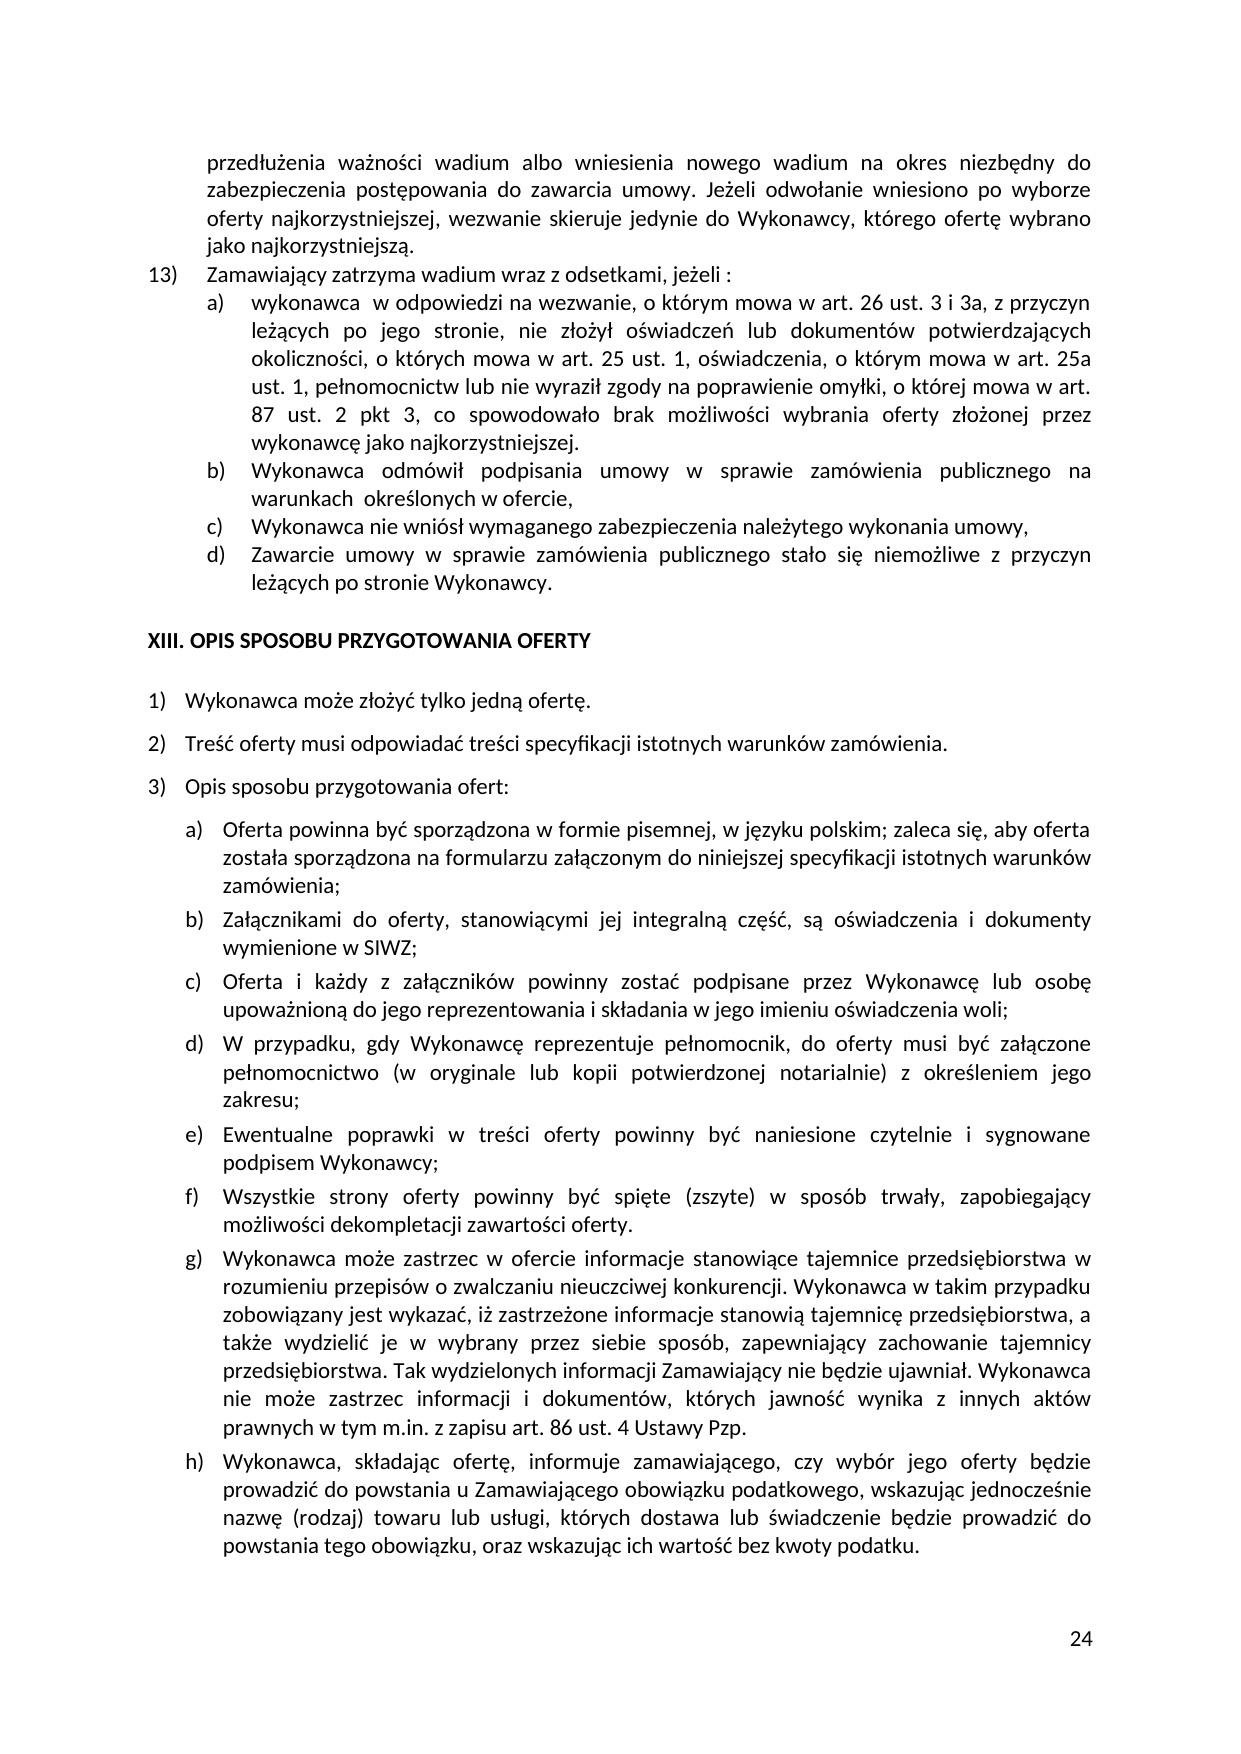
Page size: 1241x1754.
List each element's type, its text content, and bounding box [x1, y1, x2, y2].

list Wykonawca odmówił podpisania umowy w sprawie zamówienia publicznego na warunkach określonych w ofercie, [207, 456, 1093, 512]
list W przypadku, gdy Wykonawcę reprezentuje pełnomocnik, do oferty musi być załączone pełnomocnictwo (w oryginale lub kopii potwierdzonej notarialnie) z określeniem jego zakresu; [185, 1029, 1093, 1114]
list Ewentualne poprawki w treści oferty powinny być naniesione czytelnie i sygnowane podpisem Wykonawcy; [185, 1120, 1093, 1176]
text Treść oferty musi odpowiadać treści specyfikacji istotnych warunków zamówienia. [148, 729, 1093, 757]
text 13) Zamawiający zatrzyma wadium wraz z odsetkami, jeżeli : [148, 260, 1093, 288]
list Wykonawca nie wniósł wymaganego zabezpieczenia należytego wykonania umowy, [207, 512, 1093, 540]
list Wykonawca może zastrzec w ofercie informacje stanowiące tajemnice przedsiębiorstwa w rozumieniu przepisów o zwalczaniu nieuczciwej konkurencji. Wykonawca w takim przypadku zobowiązany jest wykazać, iż zastrzeżone informacje stanowią tajemnicę przedsiębiorstwa, a także wydzielić je w wybrany przez siebie sposób, zapewniający zachowanie tajemnicy przedsiębiorstwa. Tak wydzielonych informacji Zamawiający nie będzie ujawniał. Wykonawca nie może zastrzec informacji i dokumentów, których jawność wynika z innych aktów prawnych w tym m.in. z zapisu art. 86 ust. 4 Ustawy Pzp. [185, 1244, 1093, 1441]
text XIII. OPIS SPOSOBU PRZYGOTOWANIA OFERTY [148, 626, 1093, 654]
list wykonawca w odpowiedzi na wezwanie, o którym mowa w art. 26 ust. 3 i 3a, z przyczyn leżących po jego stronie, nie złożył oświadczeń lub dokumentów potwierdzających okoliczności, o których mowa w art. 25 ust. 1, oświadczenia, o którym mowa w art. 25a ust. 1, pełnomocnictw lub nie wyraził zgody na poprawienie omyłki, o której mowa w art. 87 ust. 2 pkt 3, co spowodowało brak możliwości wybrania oferty złożonej przez wykonawcę jako najkorzystniejszej. [207, 288, 1093, 456]
list Wykonawca może złożyć tylko jedną ofertę. [148, 687, 1093, 714]
list Zawarcie umowy w sprawie zamówienia publicznego stało się niemożliwe z przyczyn leżących po stronie Wykonawcy. [207, 540, 1093, 596]
list Oferta powinna być sporządzona w formie pisemnej, w języku polskim; zaleca się, aby oferta została sporządzona na formularzu załączonym do niniejszej specyfikacji istotnych warunków zamówienia; [185, 815, 1093, 899]
list Wykonawca, składając ofertę, informuje zamawiającego, czy wybór jego oferty będzie prowadzić do powstania u Zamawiającego obowiązku podatkowego, wskazując jednocześnie nazwę (rodzaj) towaru lub usługi, których dostawa lub świadczenie będzie prowadzić do powstania tego obowiązku, oraz wskazując ich wartość bez kwoty podatku. [185, 1447, 1093, 1559]
list Oferta i każdy z załączników powinny zostać podpisane przez Wykonawcę lub osobę upoważnioną do jego reprezentowania i składania w jego imieniu oświadczenia woli; [185, 967, 1093, 1023]
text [148, 148, 1093, 260]
text Opis sposobu przygotowania ofert: [148, 772, 1093, 800]
list Wszystkie strony oferty powinny być spięte (zszyte) w sposób trwały, zapobiegający możliwości dekompletacji zawartości oferty. [185, 1182, 1093, 1238]
list Załącznikami do oferty, stanowiącymi jej integralną część, są oświadczenia i dokumenty wymienione w SIWZ; [185, 905, 1093, 961]
